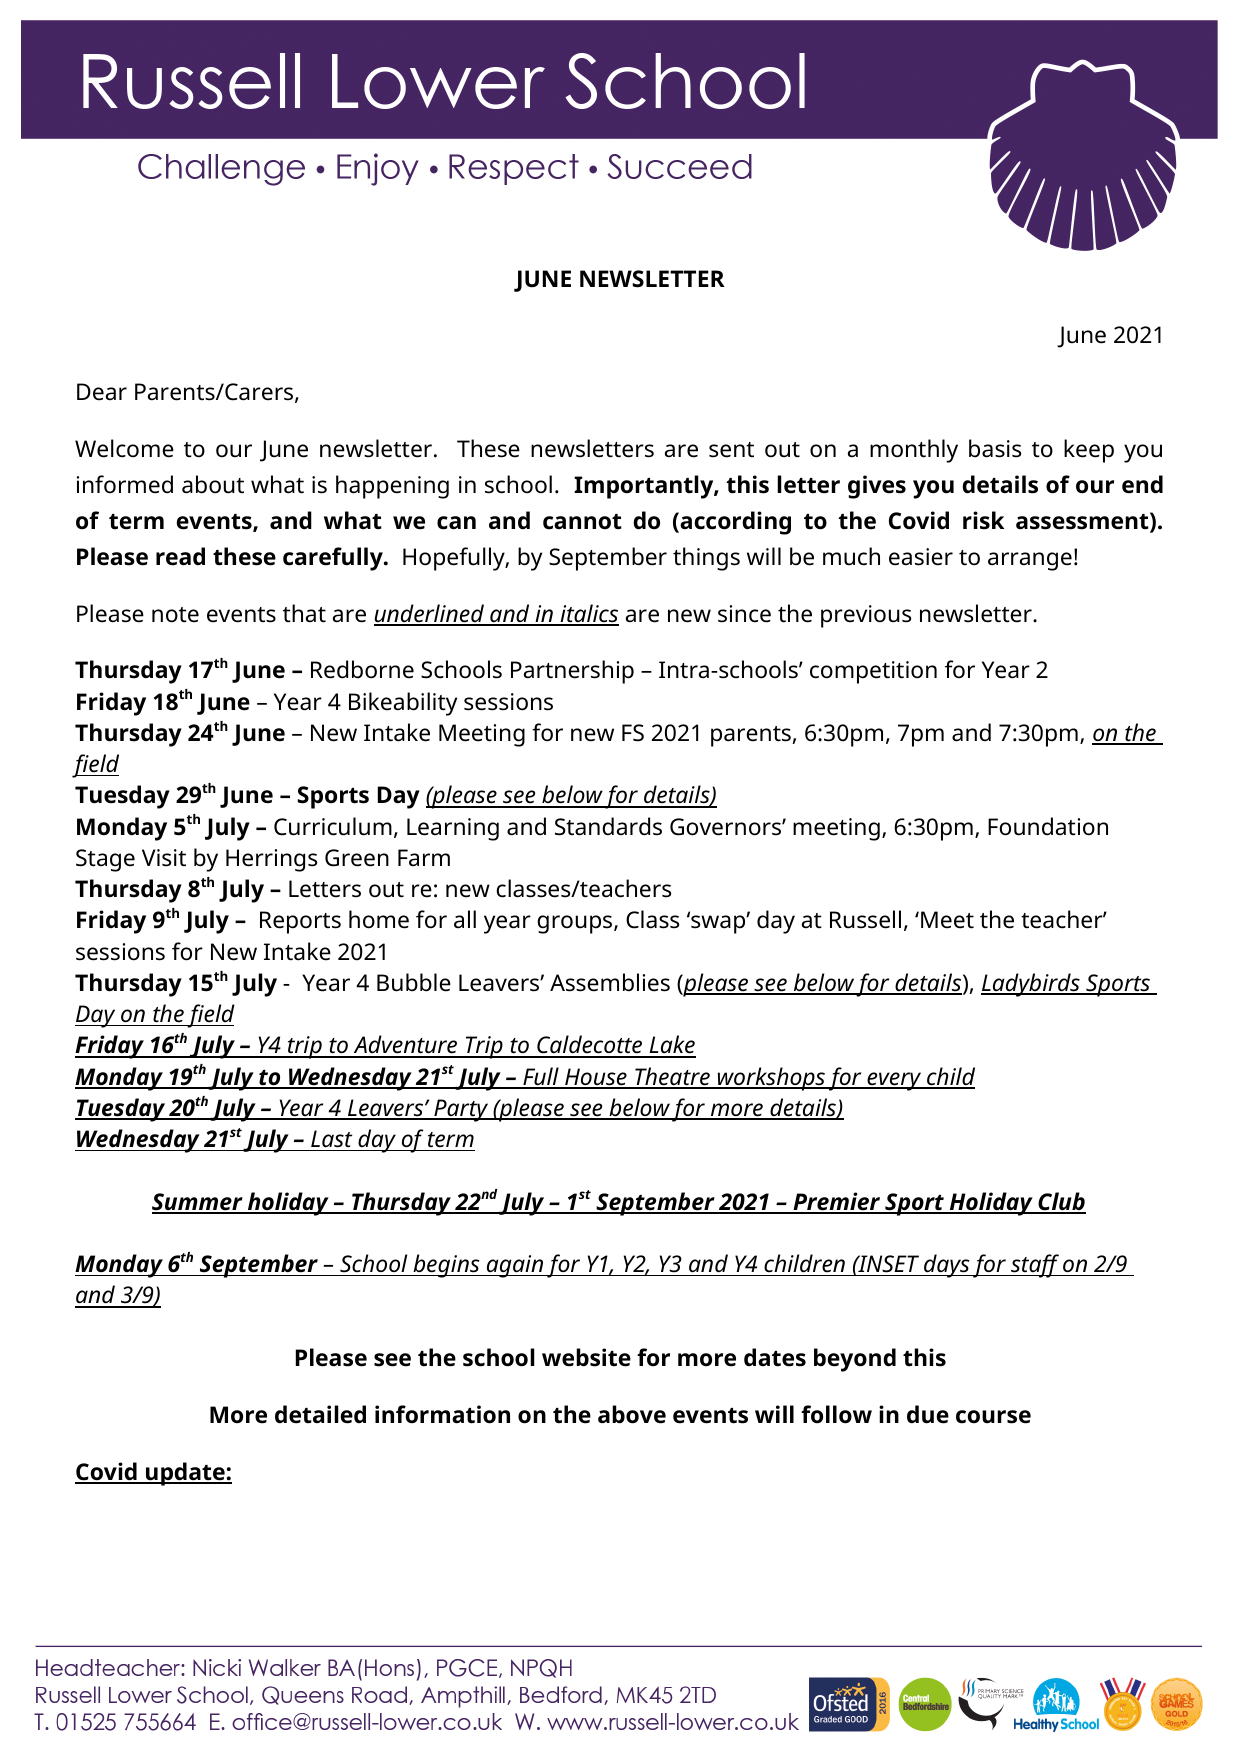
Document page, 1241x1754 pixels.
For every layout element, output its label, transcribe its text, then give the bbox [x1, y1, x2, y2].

picture [12, 1621, 1225, 1750]
text Tuesday 20th July – Year 4 Leavers’ Party (please see below for more details) [75, 1092, 1165, 1123]
text Friday 16th July – Y4 trip to Adventure Trip to Caldecotte Lake [75, 1029, 1165, 1061]
text Thursday 8th July – Letters out re: new classes/teachers [75, 873, 1165, 904]
text Covid update: [75, 1455, 1165, 1487]
text Thursday 17th June – Redborne Schools Partnership – Intra-schools’ competition for Year 2 [75, 654, 1165, 686]
text Wednesday 21st July – Last day of term [75, 1123, 1165, 1154]
text More detailed information on the above events will follow in due course [75, 1399, 1165, 1430]
picture [21, 20, 1217, 252]
text Tuesday 29th June – Sports Day (please see below for details) [75, 779, 1165, 811]
text Summer holiday – Thursday 22nd July – 1st September 2021 – Premier Sport Holiday Club [75, 1186, 1165, 1217]
text Friday 9th July – Reports home for all year groups, Class ‘swap’ day at Russell, ‘Meet the teacher’ sessions for New Intake 2021 [75, 904, 1165, 967]
text JUNE NEWSLETTER [75, 252, 1165, 294]
text June 2021 [75, 319, 1165, 351]
text Dear Parents/Carers, [75, 376, 1165, 407]
text Monday 6th September – School begins again for Y1, Y2, Y3 and Y4 children (INSET days for staff on 2/9 and 3/9) [75, 1248, 1165, 1311]
text Monday 5th July – Curriculum, Learning and Standards Governors’ meeting, 6:30pm, Foundation Stage Visit by Herrings Green Farm [75, 811, 1165, 873]
text Monday 19th July to Wednesday 21st July – Full House Theatre workshops for every child [75, 1061, 1165, 1092]
text Thursday 24th June – New Intake Meeting for new FS 2021 parents, 6:30pm, 7pm and 7:30pm, on the field [75, 717, 1165, 779]
text Thursday 15th July - Year 4 Bubble Leavers’ Assemblies (please see below for details), Ladybirds Sports Day on the field [75, 967, 1165, 1029]
text Please note events that are underlined and in italics are new since the previous newsletter. [75, 598, 1165, 629]
text Friday 18th June – Year 4 Bikeability sessions [75, 686, 1165, 717]
text Welcome to our June newsletter. These newsletters are sent out on a monthly basis to keep you informed about what is happening in school. Importantly, this letter gives you details of our end of term events, and what we can and cannot do (according to the Covid risk assessment). Please read these carefully. Hopefully, by September things will be much easier to arrange! [75, 433, 1165, 572]
text Please see the school website for more dates beyond this [75, 1342, 1165, 1373]
